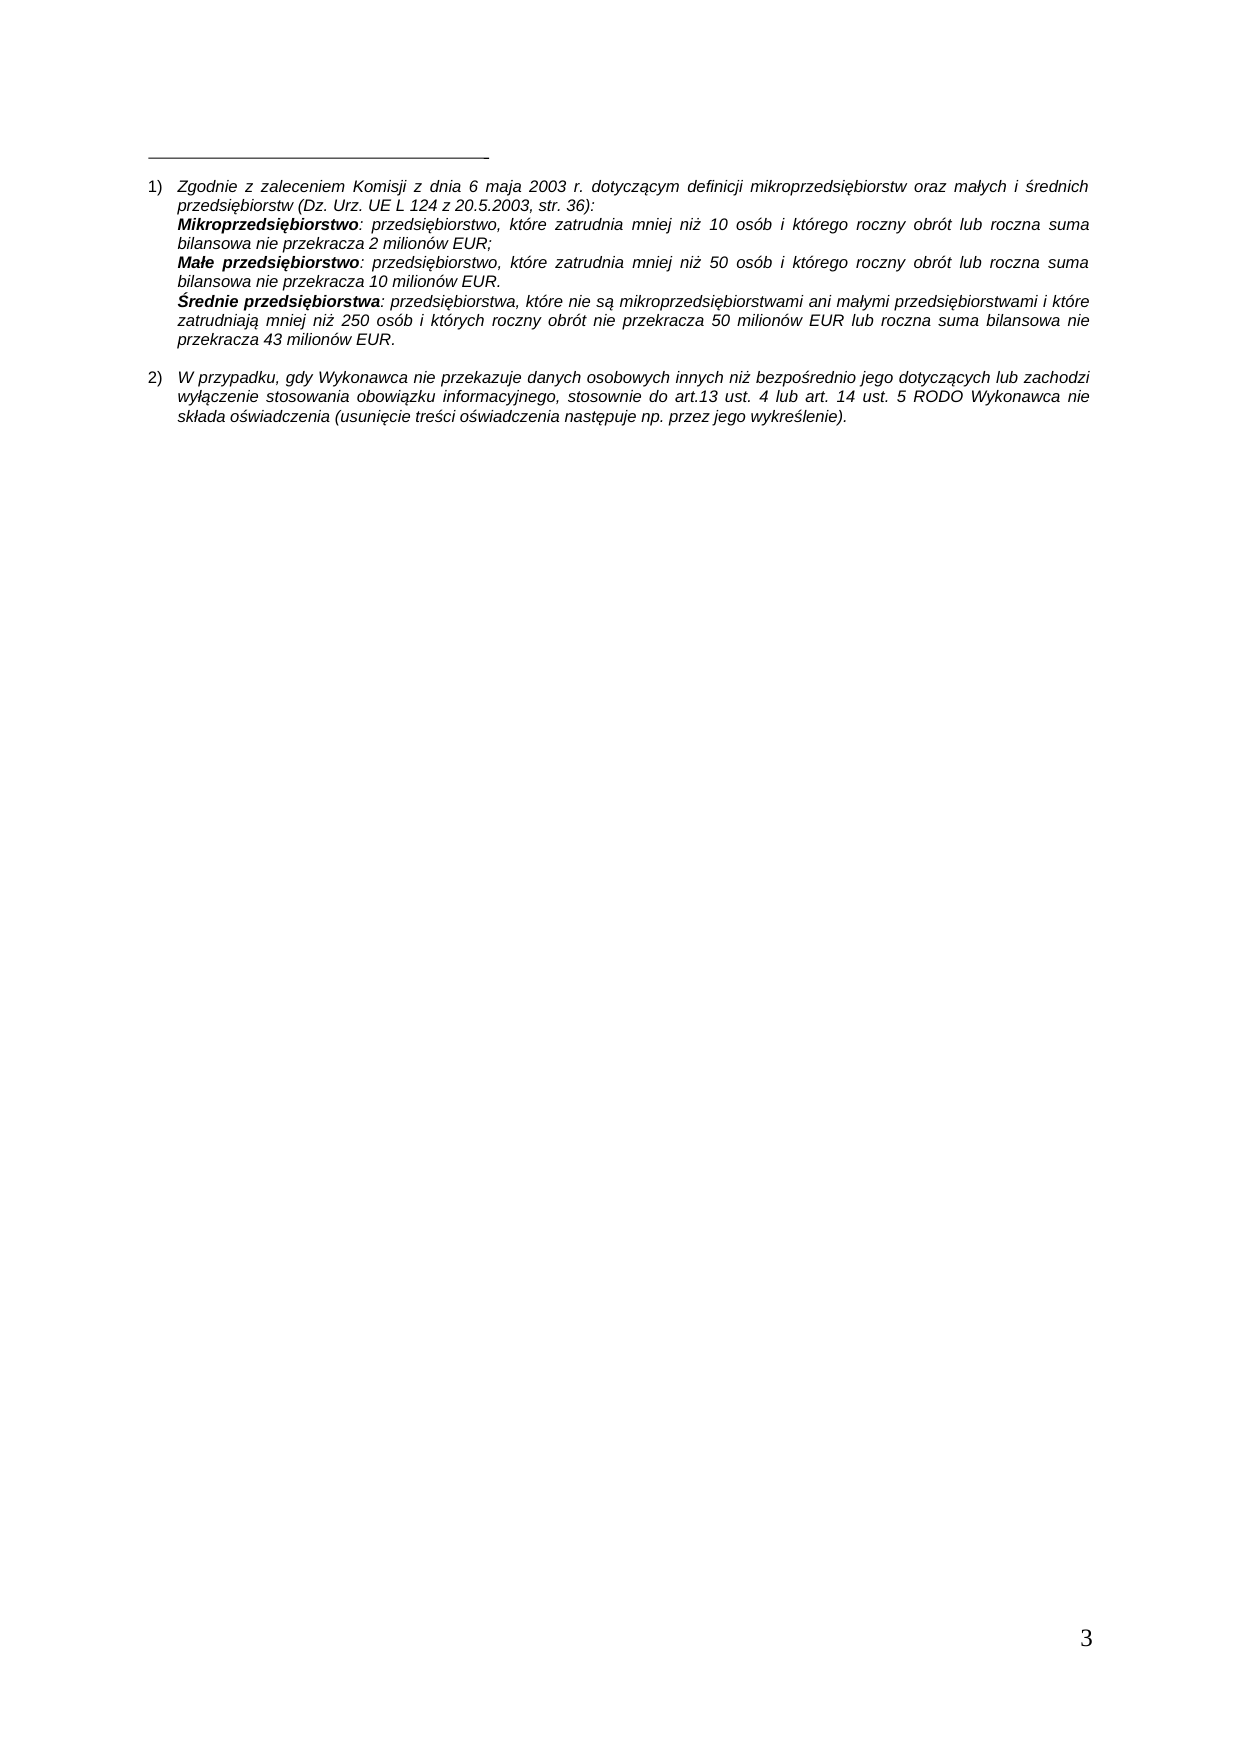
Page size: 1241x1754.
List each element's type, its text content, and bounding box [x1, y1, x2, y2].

list W przypadku, gdy Wykonawca nie przekazuje danych osobowych innych niż bezpośrednio jego dotyczących lub zachodzi wyłączenie stosowania obowiązku informacyjnego, stosownie do art.13 ust. 4 lub art. 14 ust. 5 RODO Wykonawca nie składa oświadczenia (usunięcie treści oświadczenia następuje np. przez jego wykreślenie). [148, 368, 1093, 426]
text Małe przedsiębiorstwo: przedsiębiorstwo, które zatrudnia mniej niż 50 osób i którego roczny obrót lub roczna suma bilansowa nie przekracza 10 milionów EUR. [177, 253, 1091, 291]
text Mikroprzedsiębiorstwo: przedsiębiorstwo, które zatrudnia mniej niż 10 osób i którego roczny obrót lub roczna suma bilansowa nie przekracza 2 milionów EUR; [177, 215, 1091, 253]
text Średnie przedsiębiorstwa: przedsiębiorstwa, które nie są mikroprzedsiębiorstwami ani małymi przedsiębiorstwami i które zatrudniają mniej niż 250 osób i których roczny obrót nie przekracza 50 milionów EUR lub roczna suma bilansowa nie przekracza 43 milionów EUR. [177, 291, 1093, 349]
list Zgodnie z zaleceniem Komisji z dnia 6 maja 2003 r. dotyczącym definicji mikroprzedsiębiorstw oraz małych i średnich przedsiębiorstw (Dz. Urz. UE L 124 z 20.5.2003, str. 36): [148, 176, 1091, 215]
